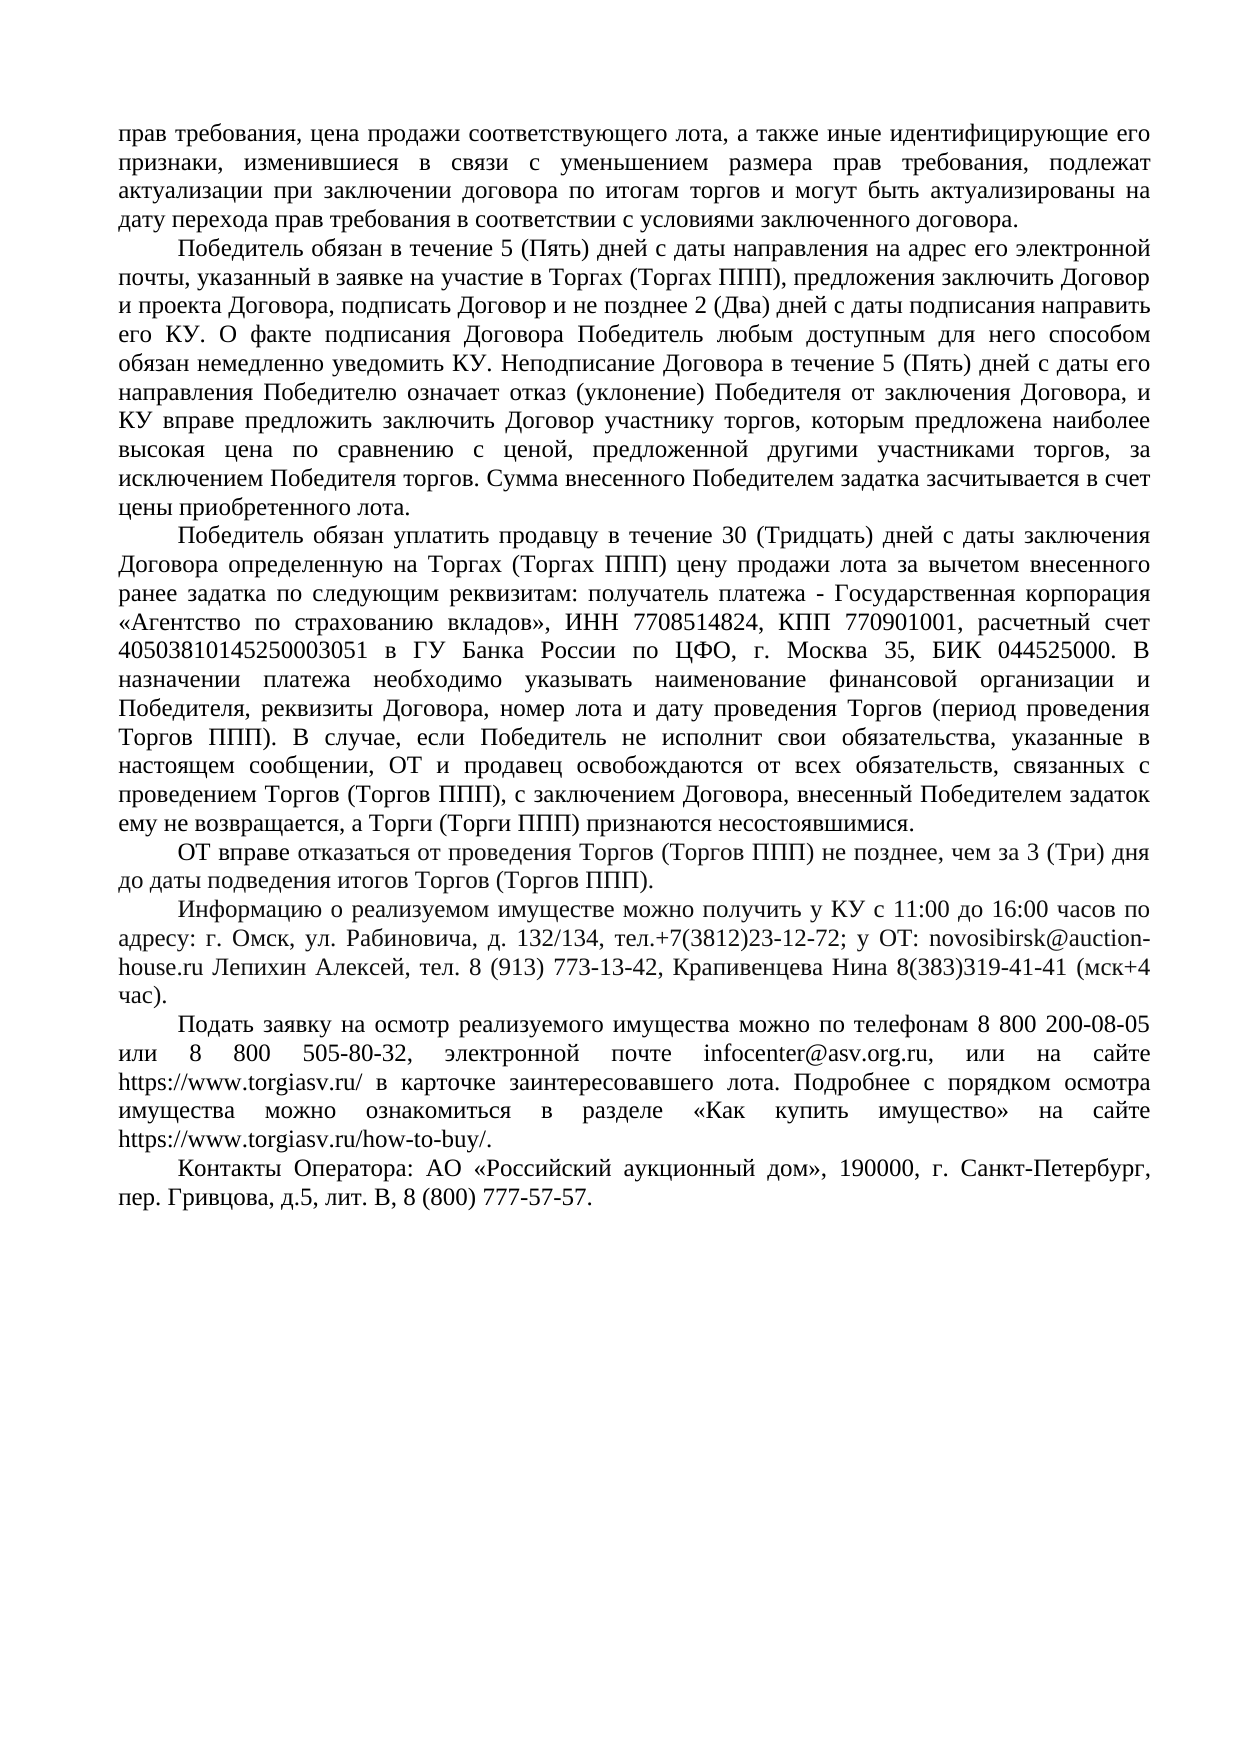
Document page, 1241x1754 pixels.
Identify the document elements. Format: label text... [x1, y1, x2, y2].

text Победитель обязан в течение 5 (Пять) дней с даты направления на адрес его электронной почты, указанный в заявке на участие в Торгах (Торгах ППП), предложения заключить Договор и проекта Договора, подписать Договор и не позднее 2 (Два) дней с даты подписания направить его КУ. О факте подписания Договора Победитель любым доступным для него способом обязан немедленно уведомить КУ. Неподписание Договора в течение 5 (Пять) дней с даты его направления Победителю означает отказ (уклонение) Победителя от заключения Договора, и КУ вправе предложить заключить Договор участнику торгов, которым предложена наиболее высокая цена по сравнению с ценой, предложенной другими участниками торгов, за исключением Победителя торгов. Сумма внесенного Победителем задатка засчитывается в счет цены приобретенного лота. [118, 233, 1151, 521]
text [118, 118, 1151, 233]
text ОТ вправе отказаться от проведения Торгов (Торгов ППП) не позднее, чем за 3 (Три) дня до даты подведения итогов Торгов (Торгов ППП). [118, 837, 1151, 894]
text Подать заявку на осмотр реализуемого имущества можно по телефонам 8 800 200-08-05 или 8 800 505-80-32, электронной почте infocenter@asv.org.ru, или на сайте https://www.torgiasv.ru/ в карточке заинтересовавшего лота. Подробнее с порядком осмотра имущества можно ознакомиться в разделе «Как купить имущество» на сайте https://www.torgiasv.ru/how-to-buy/. [118, 1009, 1151, 1153]
text Информацию о реализуемом имуществе можно получить у КУ с 11:00 до 16:00 часов по адресу: г. Омск, ул. Рабиновича, д. 132/134, тел.+7(3812)23-12-72; у ОТ: novosibirsk@auction-house.ru Лепихин Алексей, тел. 8 (913) 773-13-42, Крапивенцева Нина 8(383)319-41-41 (мск+4 час). [118, 894, 1151, 1009]
text Контакты Оператора: АО «Российский аукционный дом», 190000, г. Санкт-Петербург, пер. Гривцова, д.5, лит. В, 8 (800) 777-57-57. [118, 1153, 1151, 1211]
text Победитель обязан уплатить продавцу в течение 30 (Тридцать) дней с даты заключения Договора определенную на Торгах (Торгах ППП) цену продажи лота за вычетом внесенного ранее задатка по следующим реквизитам: получатель платежа - Государственная корпорация «Агентство по страхованию вкладов», ИНН 7708514824, КПП 770901001, расчетный счет 40503810145250003051 в ГУ Банка России по ЦФО, г. Москва 35, БИК 044525000. В назначении платежа необходимо указывать наименование финансовой организации и Победителя, реквизиты Договора, номер лота и дату проведения Торгов (период проведения Торгов ППП). В случае, если Победитель не исполнит свои обязательства, указанные в настоящем сообщении, ОТ и продавец освобождаются от всех обязательств, связанных с проведением Торгов (Торгов ППП), с заключением Договора, внесенный Победителем задаток ему не возвращается, а Торги (Торги ППП) признаются несостоявшимися. [118, 521, 1151, 837]
